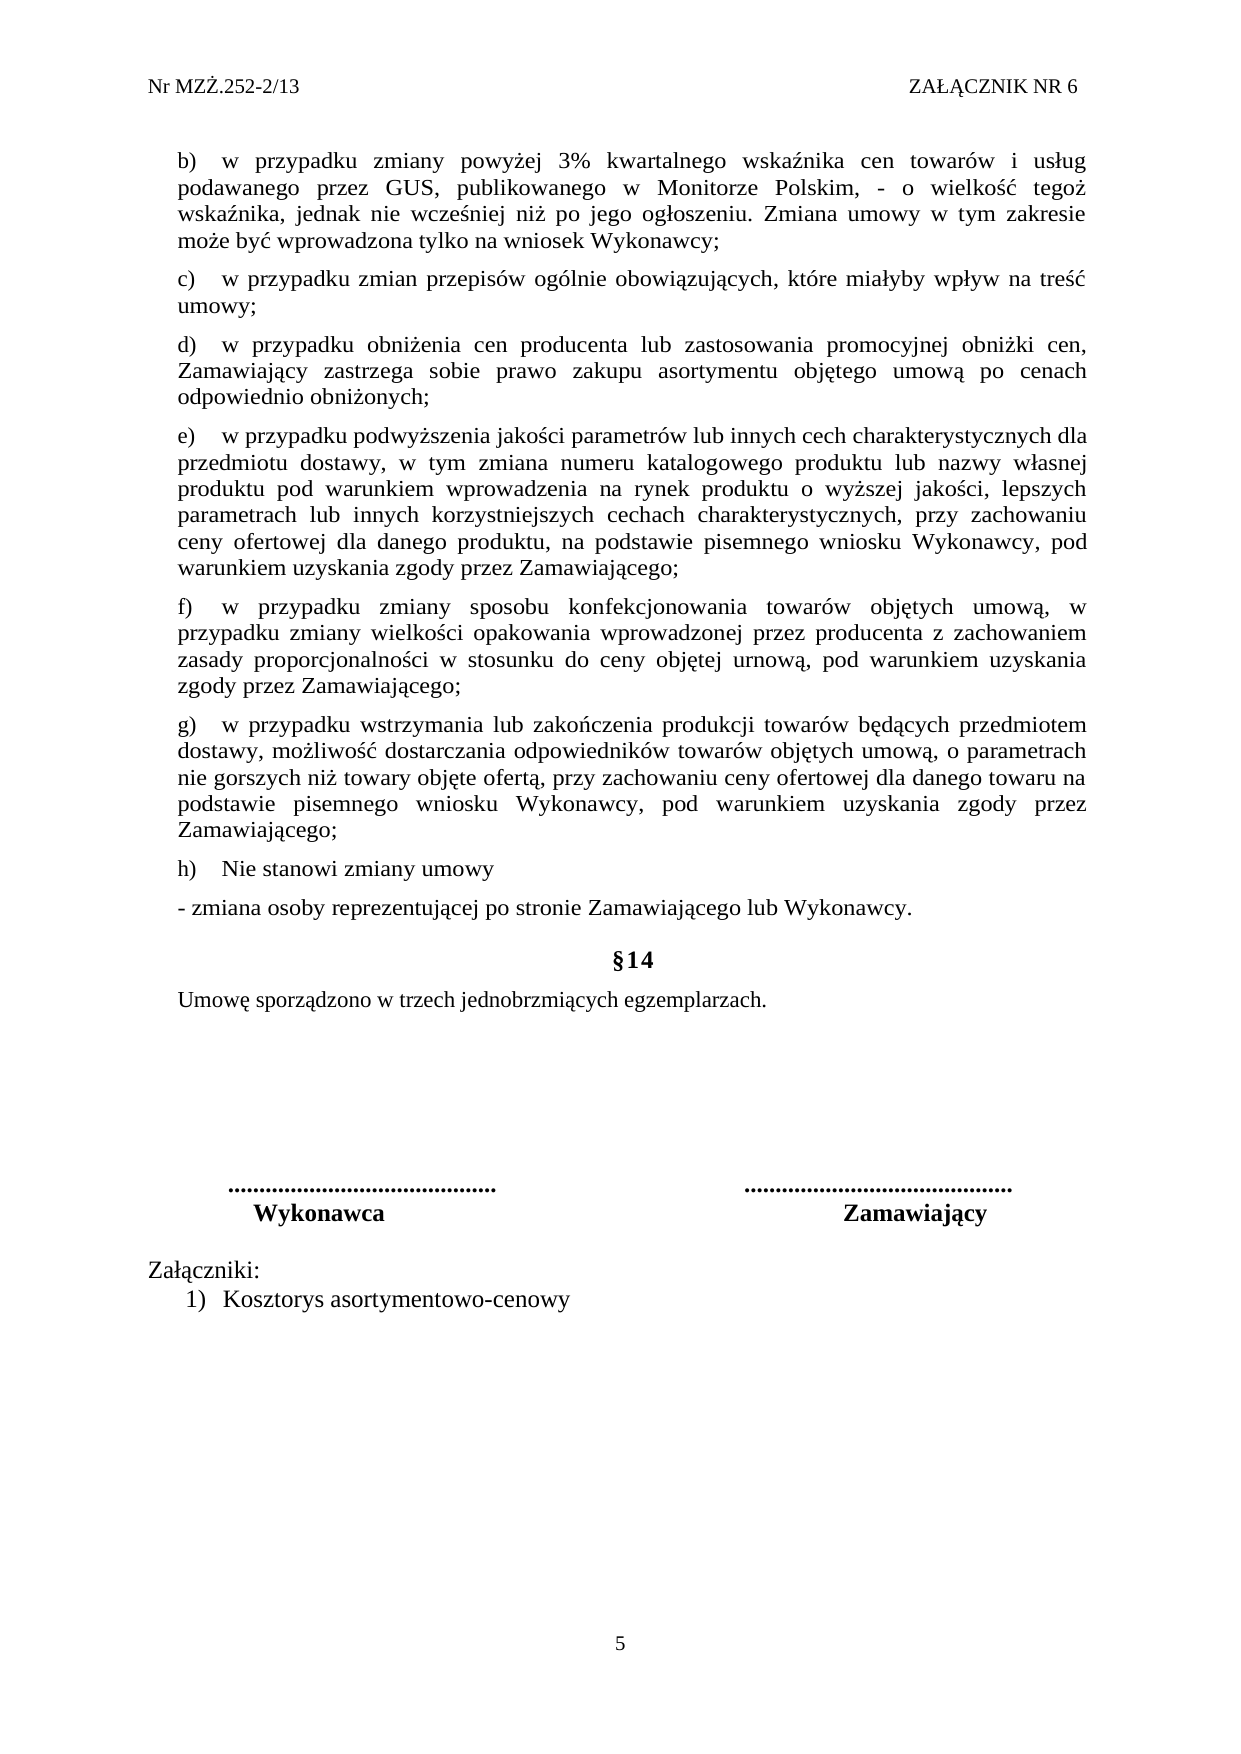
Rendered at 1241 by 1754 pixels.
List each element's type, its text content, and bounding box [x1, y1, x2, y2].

list w przypadku podwyższenia jakości parametrów lub innych cech charakterystycznych dla przedmiotu dostawy, w tym zmiana numeru katalogowego produktu lub nazwy własnej produktu pod warunkiem wprowadzenia na rynek produktu o wyższej jakości, lepszych parametrach lub innych korzystniejszych cechach charakterystycznych, przy zachowaniu ceny ofertowej dla danego produktu, na podstawie pisemnego wniosku Wykonawcy, pod warunkiem uzyskania zgody przez Zamawiającego; [177, 422, 1089, 580]
text Załączniki: [148, 1255, 1093, 1284]
list w przypadku zmian przepisów ogólnie obowiązujących, które miałyby wpływ na treść umowy; [177, 266, 1088, 318]
text ........................................... ........................................... [148, 1169, 1093, 1198]
list w przypadku zmiany powyżej 3% kwartalnego wskaźnika cen towarów i usług podawanego przez GUS, publikowanego w Monitorze Polskim, - o wielkość tegoż wskaźnika, jednak nie wcześniej niż po jego ogłoszeniu. Zmiana umowy w tym zakresie może być wprowadzona tylko na wniosek Wykonawcy; [177, 148, 1088, 253]
list w przypadku obniżenia cen producenta lub zastosowania promocyjnej obniżki cen, Zamawiający zastrzega sobie prawo zakupu asortymentu objętego umową po cenach odpowiednio obniżonych; [177, 331, 1089, 410]
text - zmiana osoby reprezentującej po stronie Zamawiającego lub Wykonawcy. [177, 894, 1093, 920]
text Umowę sporządzono w trzech jednobrzmiących egzemplarzach. [148, 987, 1093, 1013]
list w przypadku wstrzymania lub zakończenia produkcji towarów będących przedmiotem dostawy, możliwość dostarczania odpowiedników towarów objętych umową, o parametrach nie gorszych niż towary objęte ofertą, przy zachowaniu ceny ofertowej dla danego towaru na podstawie pisemnego wniosku Wykonawcy, pod warunkiem uzyskania zgody przez Zamawiającego; [177, 711, 1088, 843]
text §14 [177, 945, 1088, 974]
list Kosztorys asortymentowo-cenowy [185, 1284, 1093, 1313]
text Wykonawca Zamawiający [148, 1198, 1093, 1227]
list w przypadku zmiany sposobu konfekcjonowania towarów objętych umową, w przypadku zmiany wielkości opakowania wprowadzonej przez producenta z zachowaniem zasady proporcjonalności w stosunku do ceny objętej urnową, pod warunkiem uzyskania zgody przez Zamawiającego; [177, 593, 1088, 698]
list Nie stanowi zmiany umowy [177, 855, 1093, 881]
